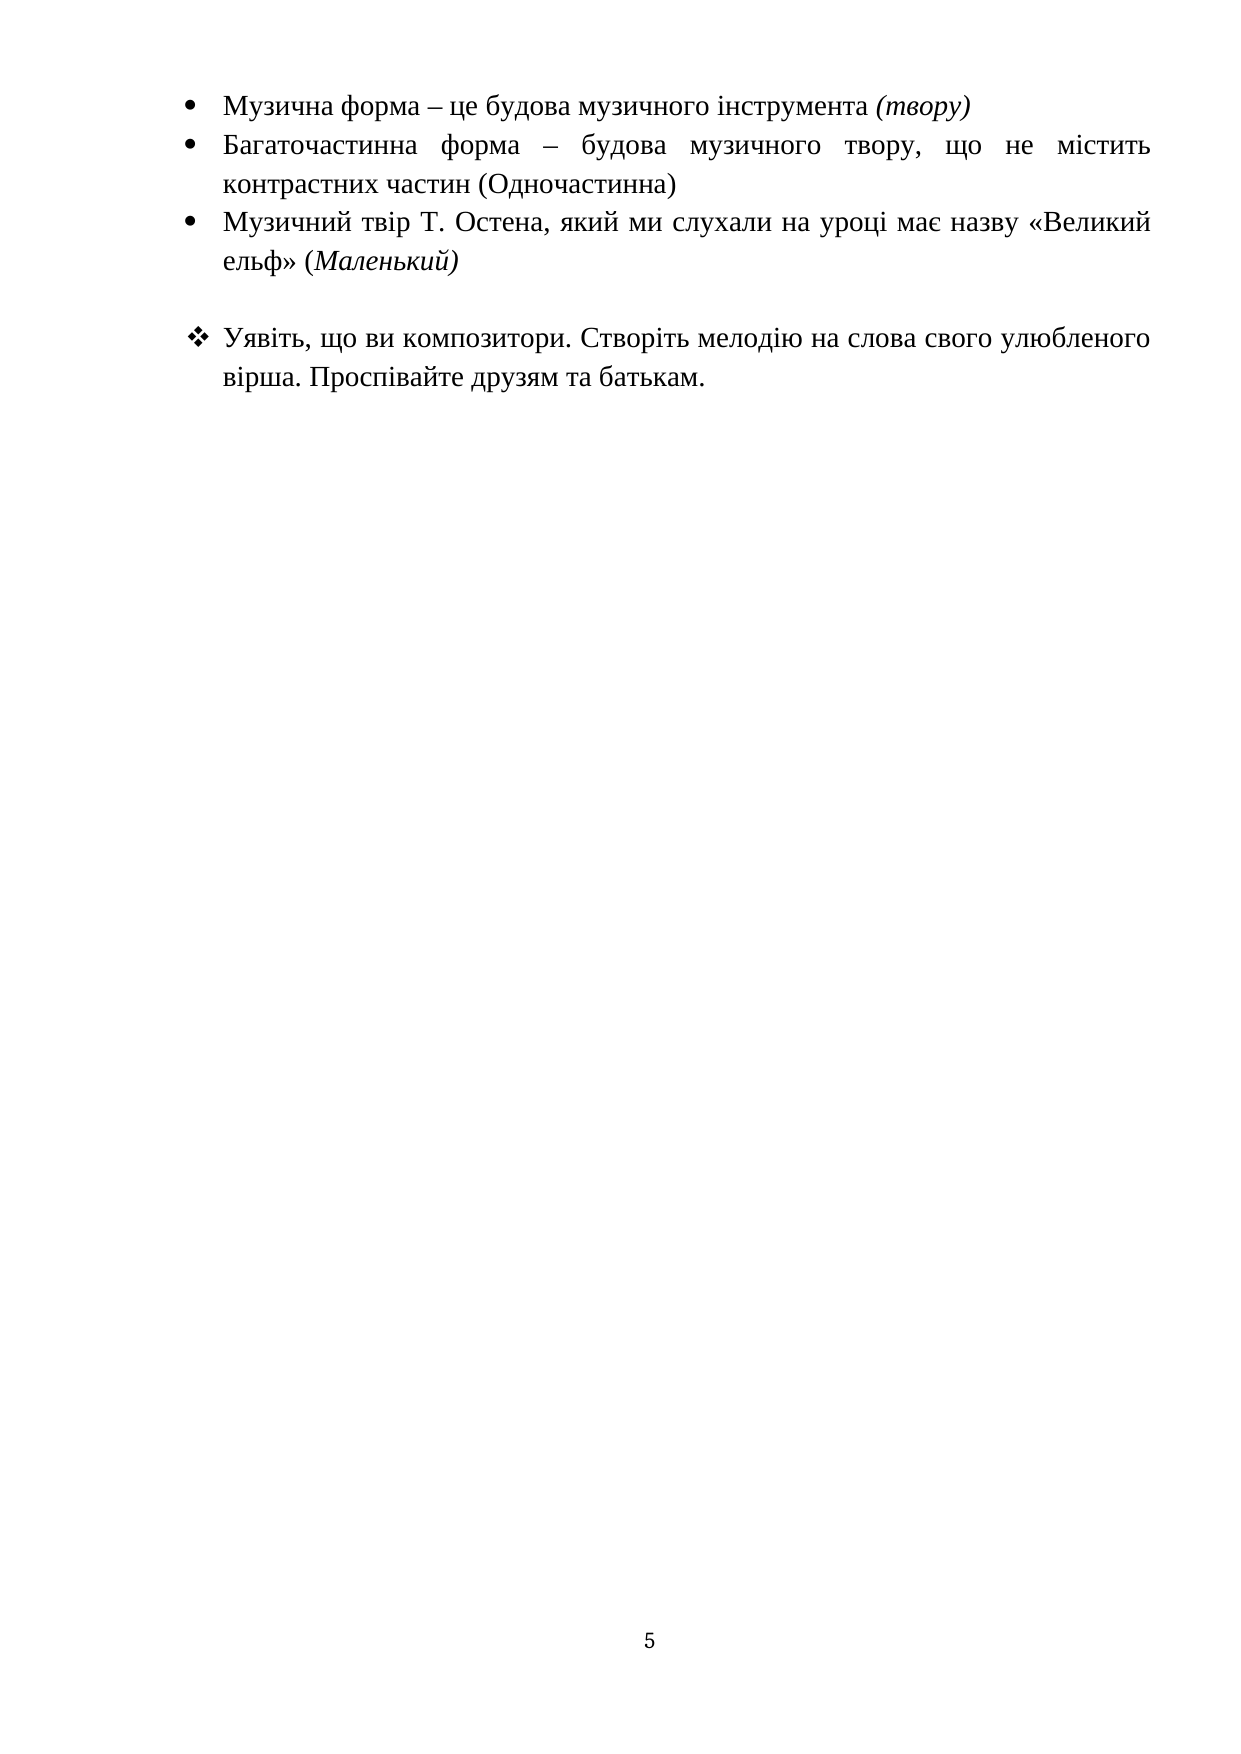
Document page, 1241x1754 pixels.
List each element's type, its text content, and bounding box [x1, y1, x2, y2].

list Музичний твір Т. Остена, який ми слухали на уроці має назву «Великий ельф» (Маленький) [185, 204, 1152, 277]
list Багаточастинна форма – будова музичного твору, що не містить контрастних частин (Одночастинна) [185, 127, 1152, 199]
list Музична форма – це будова музичного інструмента (твору) [185, 88, 1152, 122]
list Уявіть, що ви композитори. Створіть мелодію на слова свого улюбленого вірша. Проспівайте друзям та батькам. [185, 320, 1152, 392]
